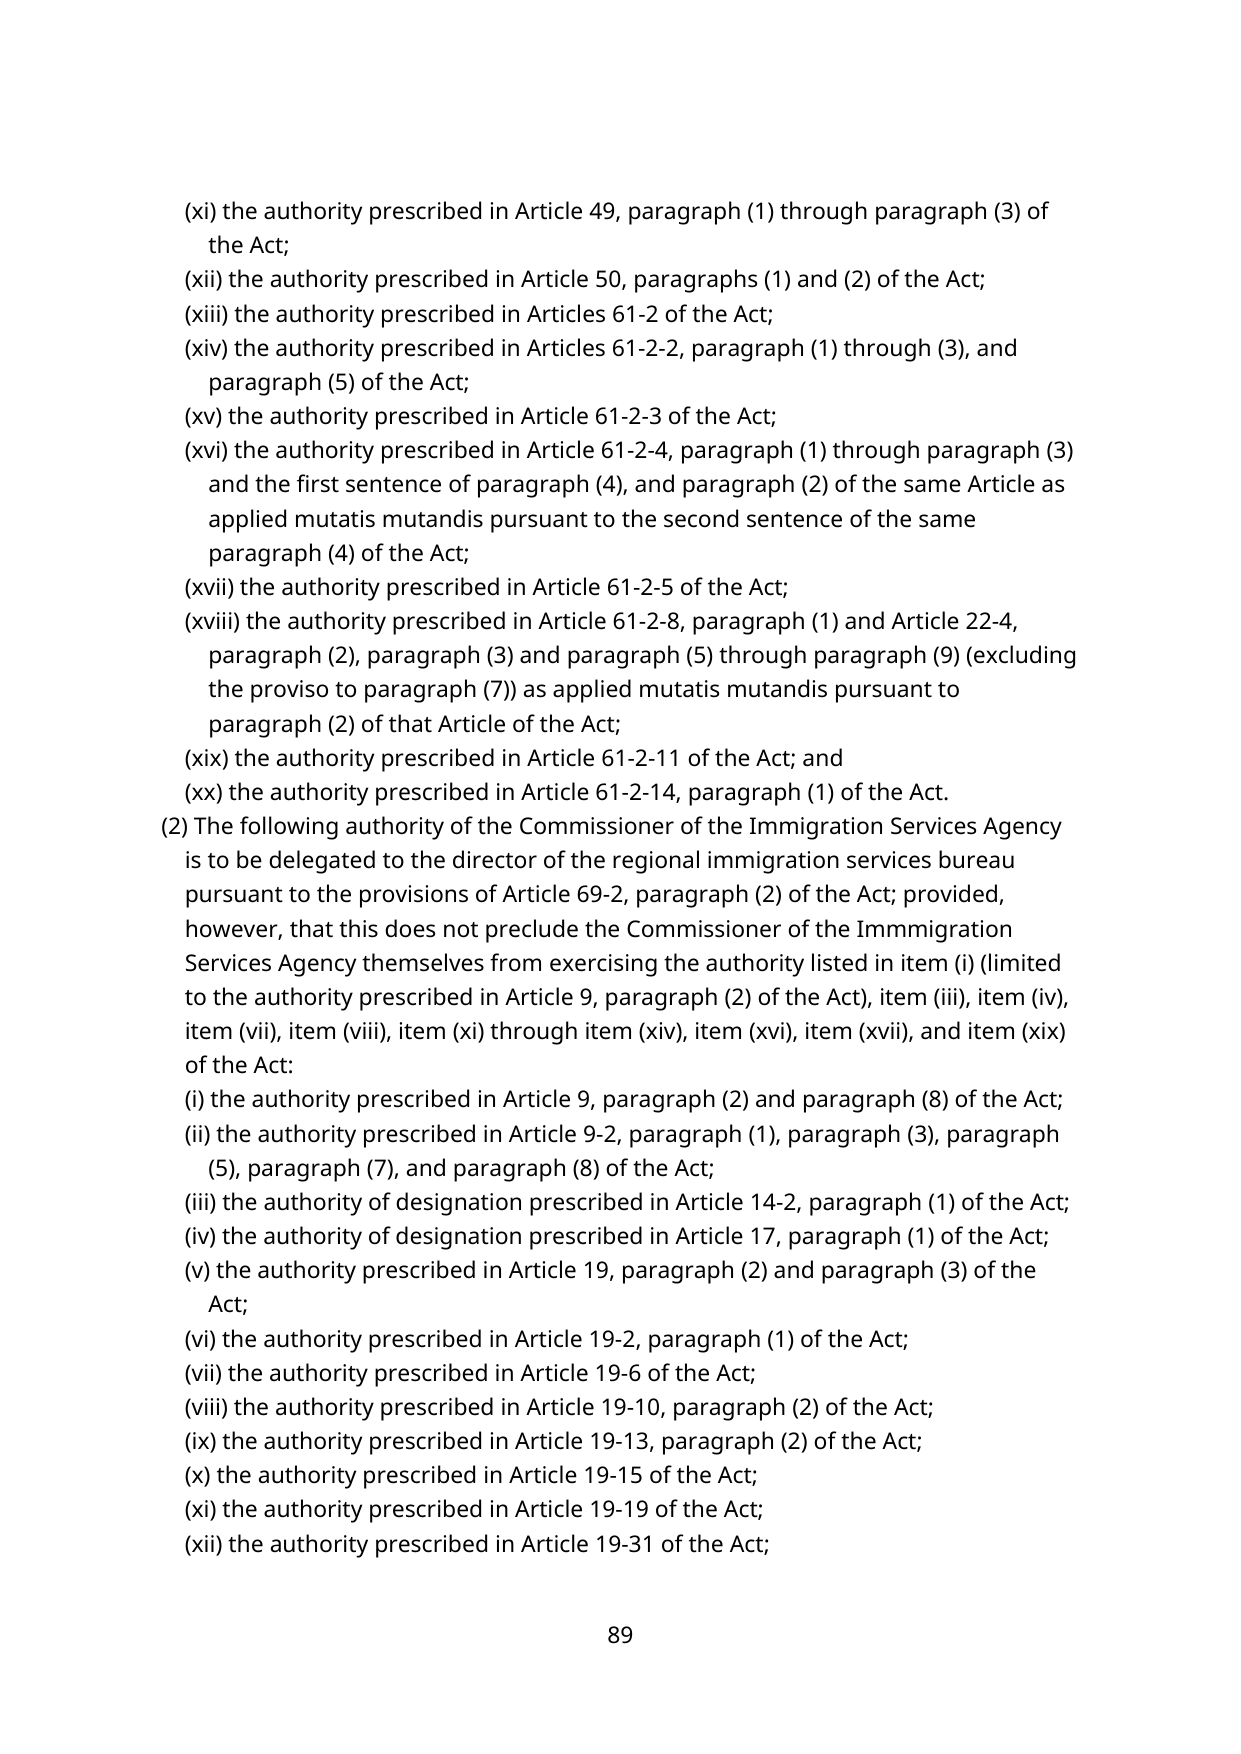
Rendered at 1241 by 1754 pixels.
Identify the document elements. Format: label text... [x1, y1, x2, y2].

text (xix) the authority prescribed in Article 61-2-11 of the Act; and [184, 740, 1079, 774]
text (vi) the authority prescribed in Article 19-2, paragraph (1) of the Act; [184, 1321, 1079, 1355]
text (xv) the authority prescribed in Article 61-2-3 of the Act; [184, 399, 1079, 433]
text (vii) the authority prescribed in Article 19-6 of the Act; [184, 1355, 1079, 1389]
text (xii) the authority prescribed in Article 19-31 of the Act; [184, 1526, 1079, 1560]
text (xii) the authority prescribed in Article 50, paragraphs (1) and (2) of the Act; [184, 262, 1079, 296]
text (v) the authority prescribed in Article 19, paragraph (2) and paragraph (3) of the Act; [184, 1253, 1079, 1321]
text (iv) the authority of designation prescribed in Article 17, paragraph (1) of the Act; [184, 1219, 1079, 1253]
text (xvii) the authority prescribed in Article 61-2-5 of the Act; [184, 569, 1079, 604]
text (xiv) the authority prescribed in Articles 61-2-2, paragraph (1) through (3), and paragraph (5) of the Act; [184, 330, 1079, 399]
text (xvi) the authority prescribed in Article 61-2-4, paragraph (1) through paragraph (3) and the first sentence of paragraph (4), and paragraph (2) of the same Article as applied mutatis mutandis pursuant to the second sentence of the same paragraph (4) of the Act; [184, 433, 1079, 569]
text (x) the authority prescribed in Article 19-15 of the Act; [184, 1458, 1079, 1492]
text (ii) the authority prescribed in Article 9-2, paragraph (1), paragraph (3), paragraph (5), paragraph (7), and paragraph (8) of the Act; [184, 1116, 1079, 1184]
text (xiii) the authority prescribed in Articles 61-2 of the Act; [184, 296, 1079, 330]
text (ix) the authority prescribed in Article 19-13, paragraph (2) of the Act; [184, 1424, 1079, 1458]
text (2) The following authority of the Commissioner of the Immigration Services Agency is to be delegated to the director of the regional immigration services bureau pursuant to the provisions of Article 69-2, paragraph (2) of the Act; provided, however, that this does not preclude the Commissioner of the Immmigration Services Agency themselves from exercising the authority listed in item (i) (limited to the authority prescribed in Article 9, paragraph (2) of the Act), item (iii), item (iv), item (vii), item (viii), item (xi) through item (xiv), item (xvi), item (xvii), and item (xix) of the Act: [161, 809, 1079, 1082]
text (xx) the authority prescribed in Article 61-2-14, paragraph (1) of the Act. [184, 774, 1079, 809]
text (xviii) the authority prescribed in Article 61-2-8, paragraph (1) and Article 22-4, paragraph (2), paragraph (3) and paragraph (5) through paragraph (9) (excluding the proviso to paragraph (7)) as applied mutatis mutandis pursuant to paragraph (2) of that Article of the Act; [184, 604, 1079, 740]
text (xi) the authority prescribed in Article 19-19 of the Act; [184, 1492, 1079, 1526]
text (i) the authority prescribed in Article 9, paragraph (2) and paragraph (8) of the Act; [184, 1082, 1079, 1116]
text (iii) the authority of designation prescribed in Article 14-2, paragraph (1) of the Act; [184, 1184, 1079, 1219]
text (xi) the authority prescribed in Article 49, paragraph (1) through paragraph (3) of the Act; [184, 194, 1079, 262]
text (viii) the authority prescribed in Article 19-10, paragraph (2) of the Act; [184, 1389, 1079, 1424]
